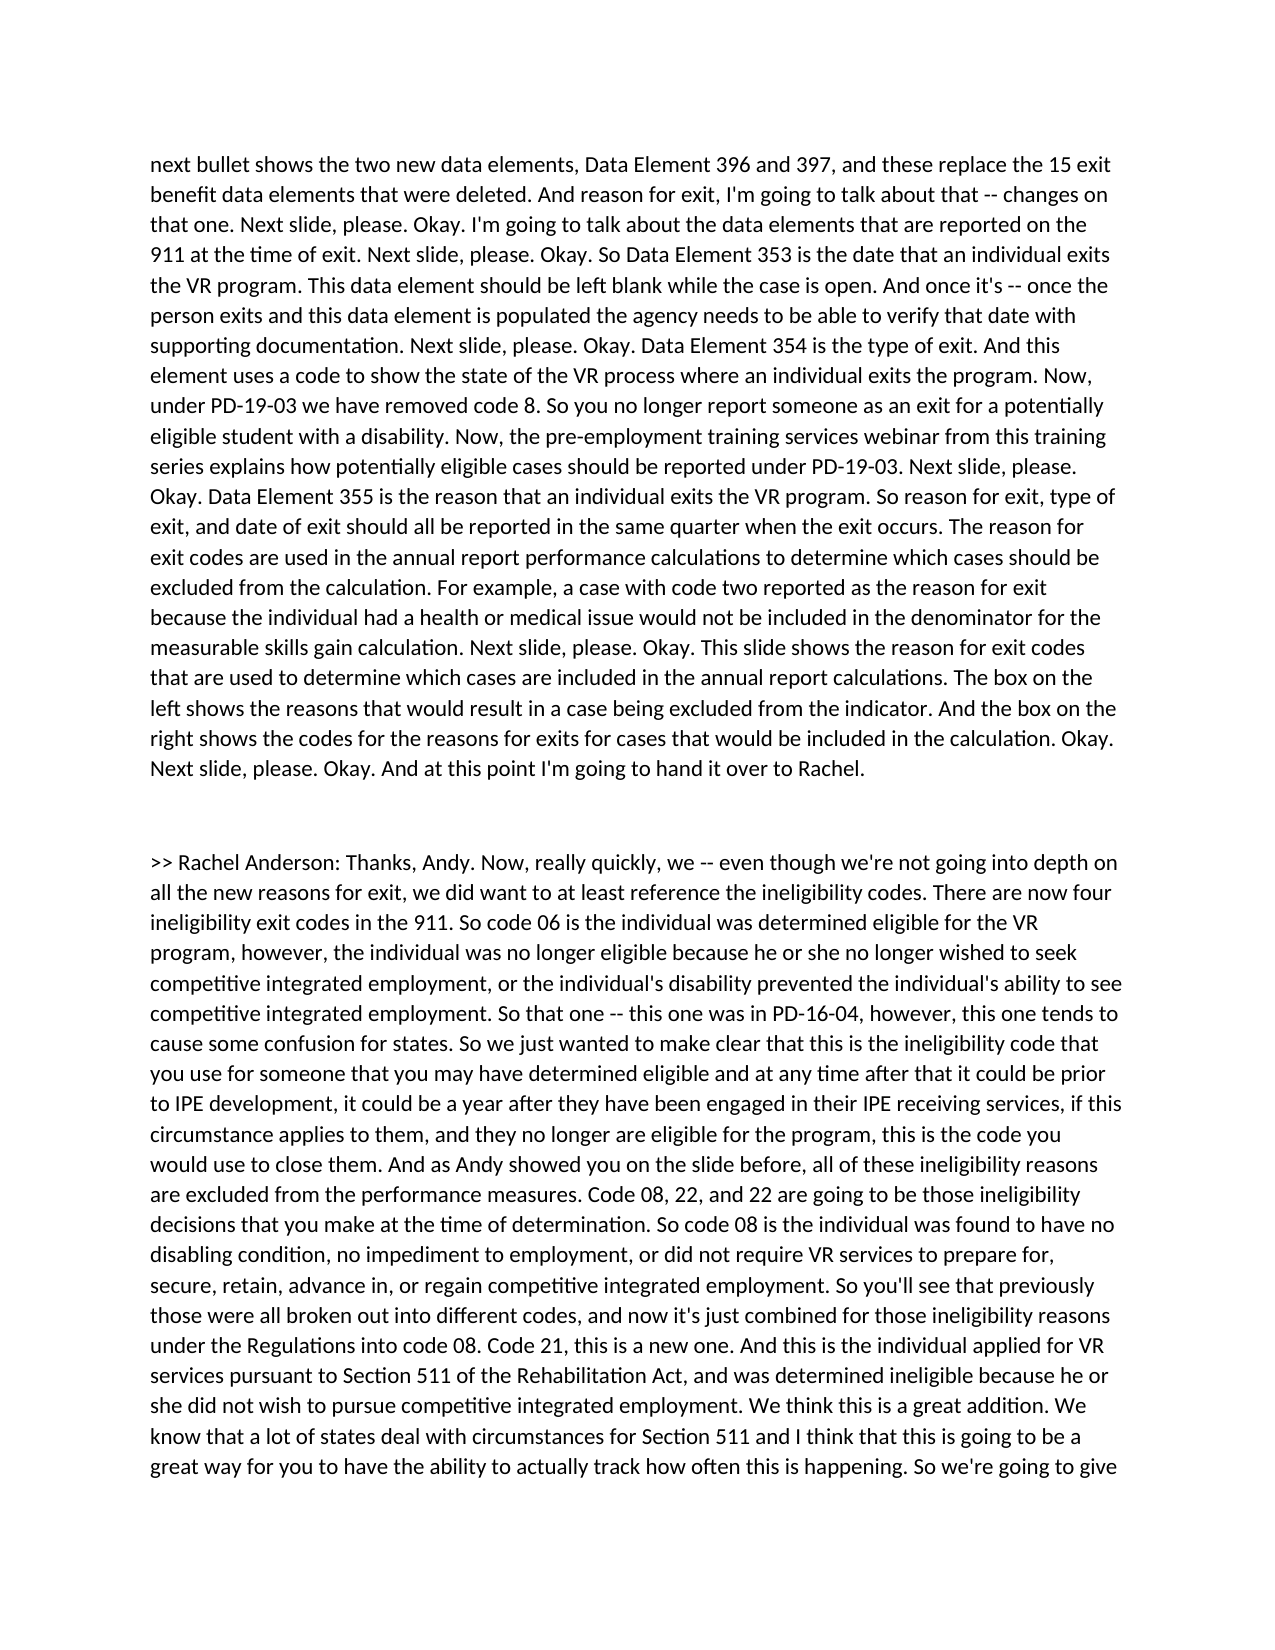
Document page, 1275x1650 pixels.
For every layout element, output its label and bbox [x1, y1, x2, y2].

text [150, 150, 1125, 782]
text [150, 848, 1125, 1480]
